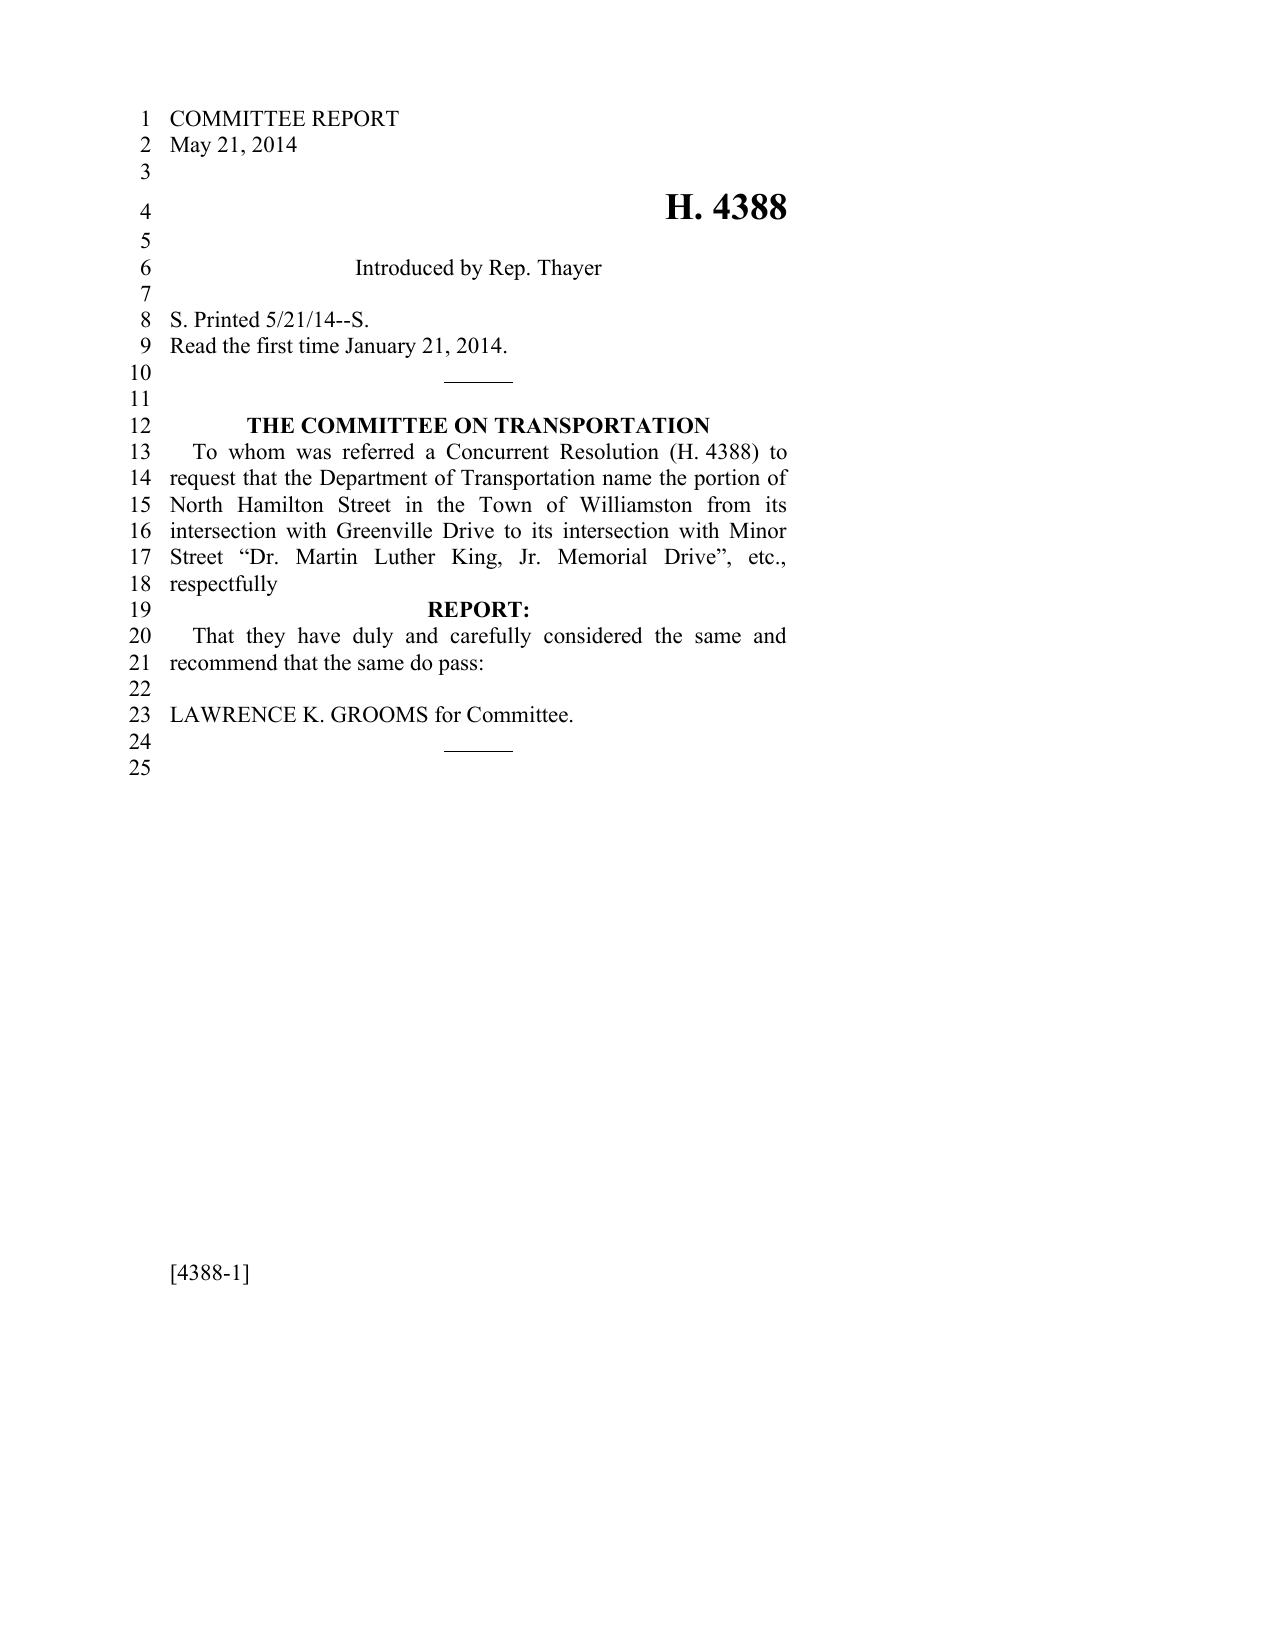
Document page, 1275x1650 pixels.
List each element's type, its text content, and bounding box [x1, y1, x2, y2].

text Introduced by Rep. Thayer [169, 253, 787, 280]
text LAWRENCE K. GROOMS for Committee. [169, 702, 787, 728]
text May 21, 2014 [169, 131, 787, 158]
text That they have duly and carefully considered the same and recommend that the same do pass: [169, 622, 787, 675]
text COMMITTEE REPORT [169, 105, 787, 131]
text REPORT: [169, 596, 787, 622]
text To whom was referred a Concurrent Resolution (H. 4388) to request that the Department of Transportation name the portion of North Hamilton Street in the Town of Williamston from its intersection with Greenville Drive to its intersection with Minor Street “Dr. Martin Luther King, Jr. Memorial Drive”, etc., respectfully [169, 438, 787, 596]
text THE COMMITTEE ON TRANSPORTATION [169, 412, 787, 438]
text S. Printed 5/21/14--S. [169, 306, 787, 333]
text H. 4388 [169, 184, 787, 227]
text Read the first time January 21, 2014. [169, 333, 787, 359]
